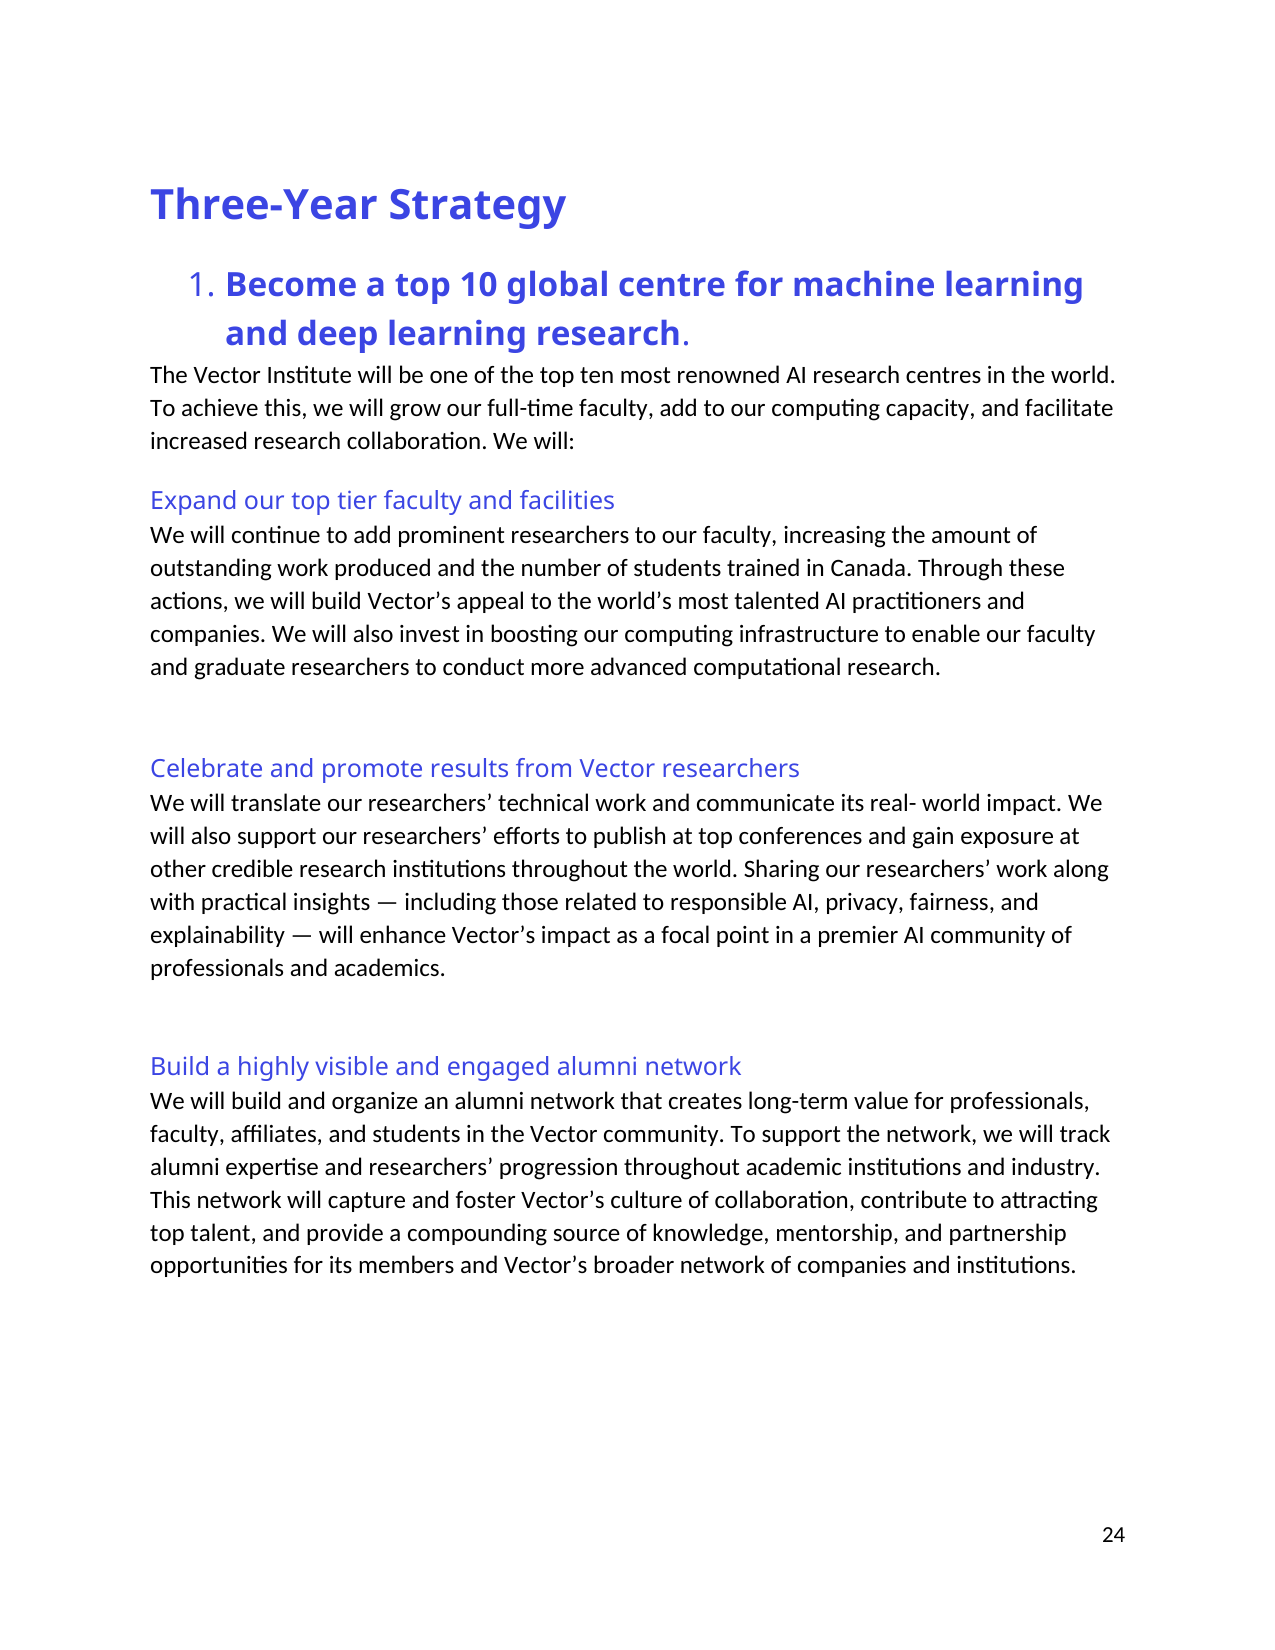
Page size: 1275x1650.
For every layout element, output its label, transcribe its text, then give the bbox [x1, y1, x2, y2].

subtitle Celebrate and promote results from Vector researchers [150, 751, 1125, 784]
text We will translate our researchers’ technical work and communicate its real- world impact. We will also support our researchers’ efforts to publish at top conferences and gain exposure at other credible research institutions throughout the world. Sharing our researchers’ work along with practical insights — including those related to responsible AI, privacy, fairness, and explainability — will enhance Vector’s impact as a focal point in a premier AI community of professionals and academics. [150, 787, 1125, 982]
subtitle Become a top 10 global centre for machine learning and deep learning research. [187, 261, 1125, 356]
text We will continue to add prominent researchers to our faculty, increasing the amount of outstanding work produced and the number of students trained in Canada. Through these actions, we will build Vector’s appeal to the world’s most talented AI practitioners and companies. We will also invest in boosting our computing infrastructure to enable our faculty and graduate researchers to conduct more advanced computational research. [150, 520, 1125, 682]
text We will build and organize an alumni network that creates long-term value for professionals, faculty, affiliates, and students in the Vector community. To support the network, we will track alumni expertise and researchers’ progression throughout academic institutions and industry. This network will capture and foster Vector’s culture of collaboration, contribute to attracting top talent, and provide a compounding source of knowledge, mentorship, and partnership opportunities for its members and Vector’s broader network of companies and institutions. [150, 1085, 1125, 1280]
text The Vector Institute will be one of the top ten most renowned AI research centres in the world. To achieve this, we will grow our full-time faculty, add to our computing capacity, and facilitate increased research collaboration. We will: [150, 359, 1125, 456]
subtitle Build a highly visible and engaged alumni network [150, 1048, 1125, 1082]
subtitle Three-Year Strategy [150, 175, 1125, 232]
subtitle Expand our top tier faculty and facilities [150, 483, 1125, 517]
